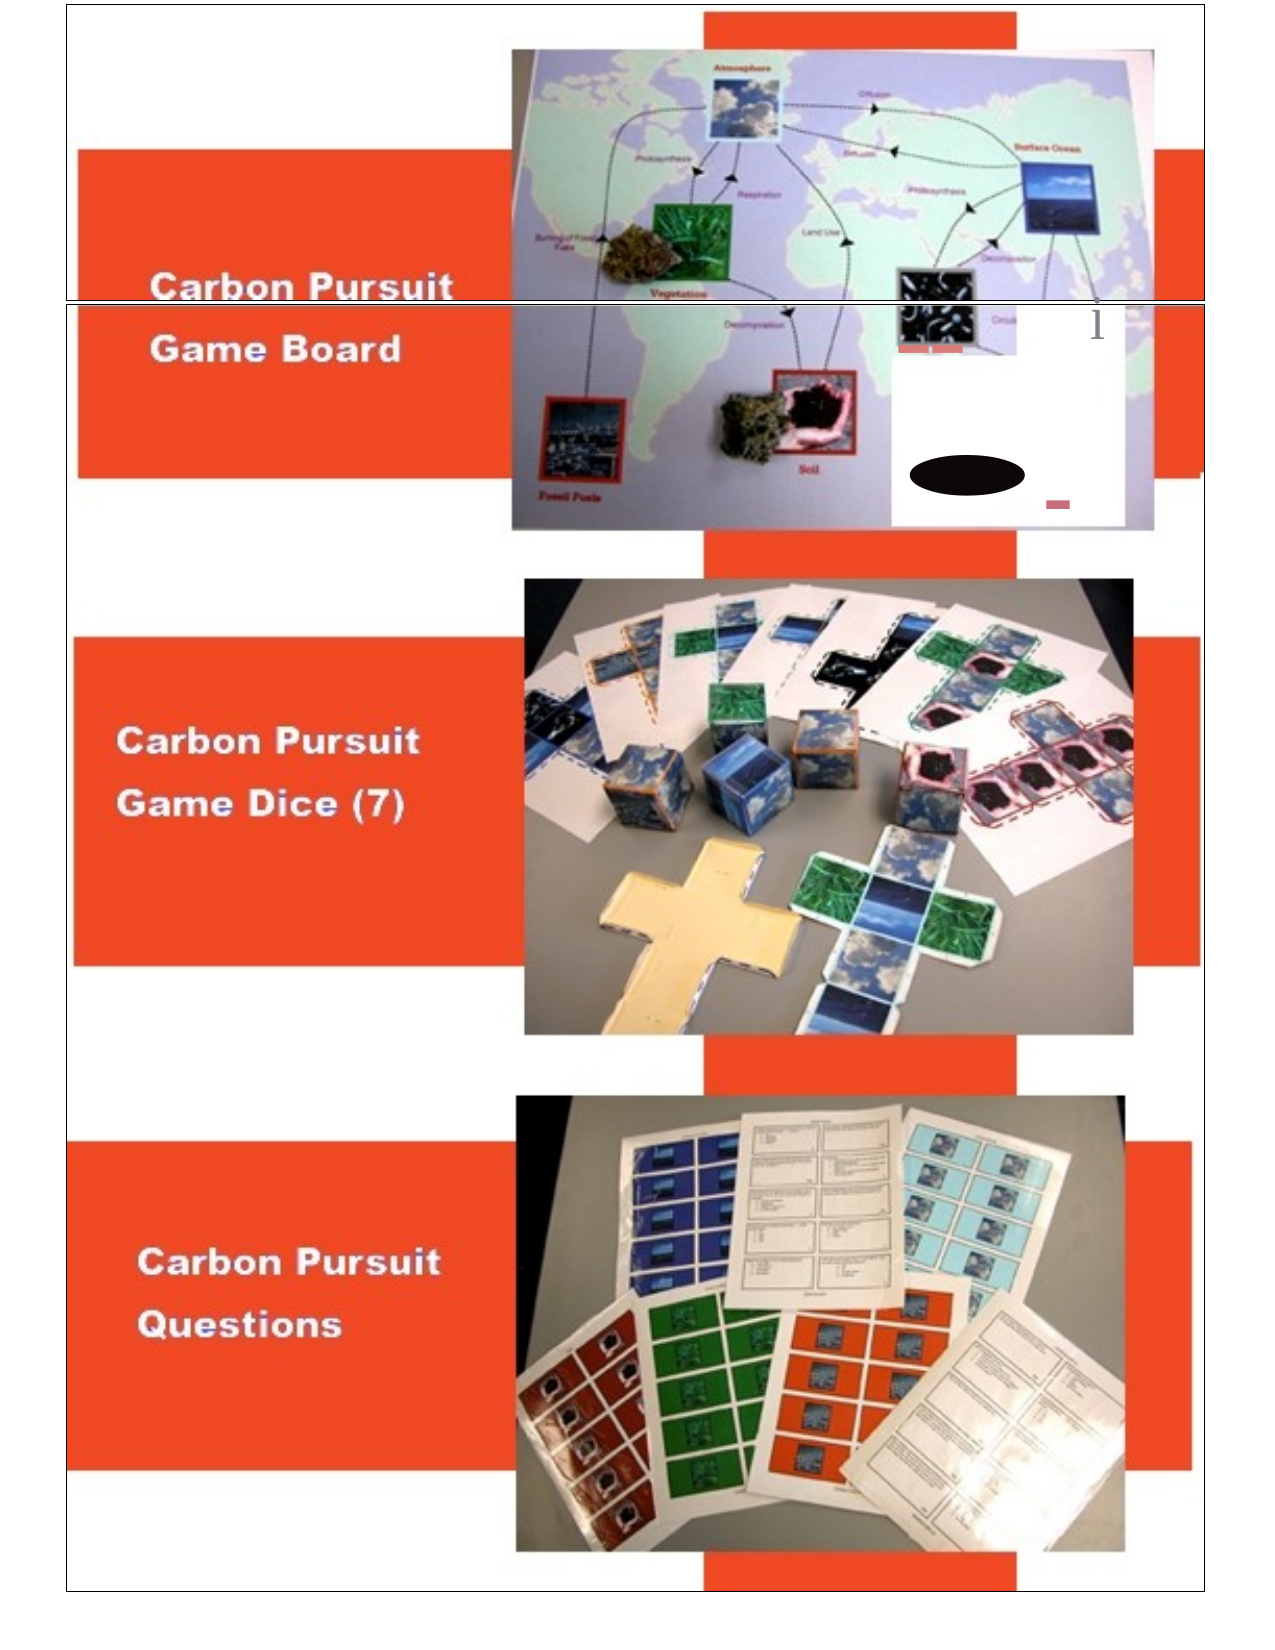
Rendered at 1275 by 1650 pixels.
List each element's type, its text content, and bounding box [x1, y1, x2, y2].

picture [67, 305, 1204, 1591]
text -- i [179, 287, 1105, 397]
text •- [179, 397, 1074, 557]
picture [67, 5, 1204, 300]
